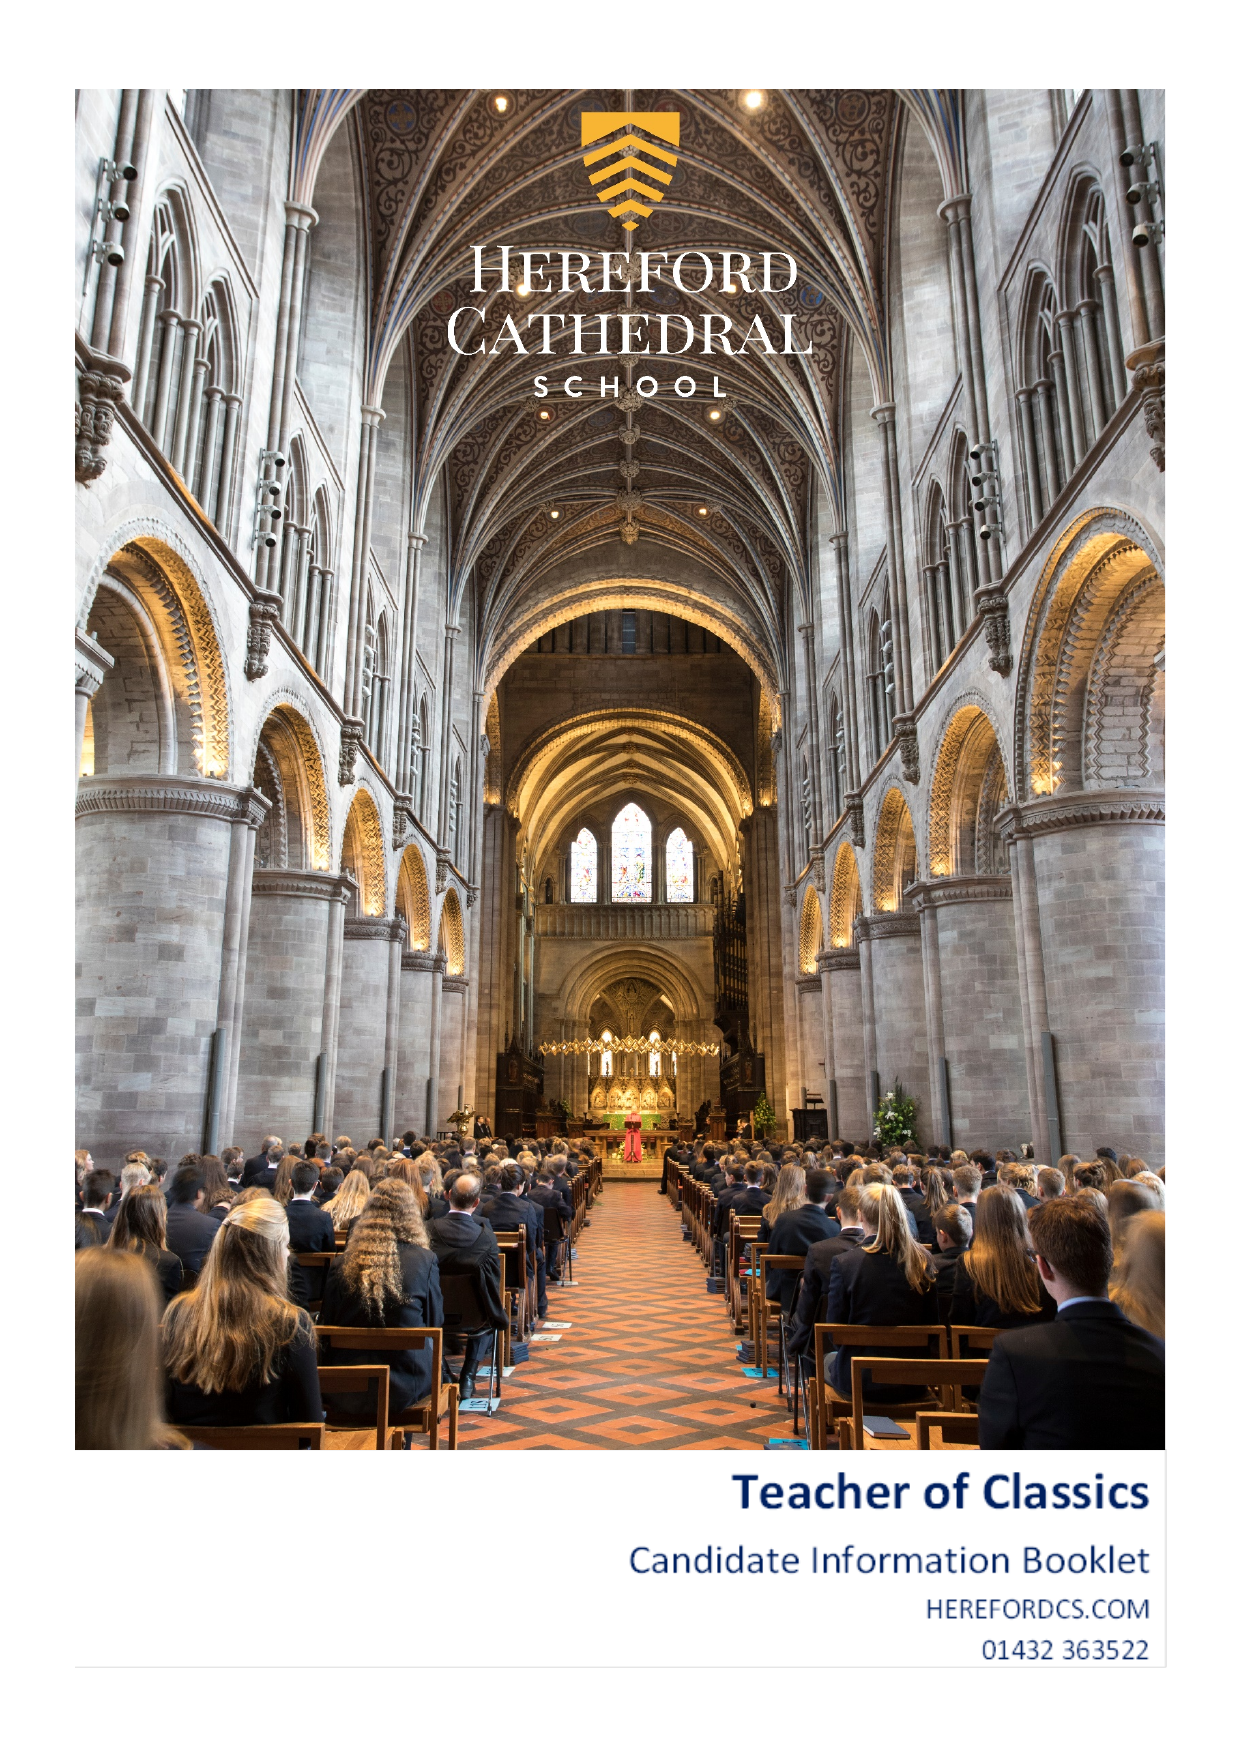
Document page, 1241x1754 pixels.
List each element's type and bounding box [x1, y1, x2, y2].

picture [75, 89, 1168, 1669]
